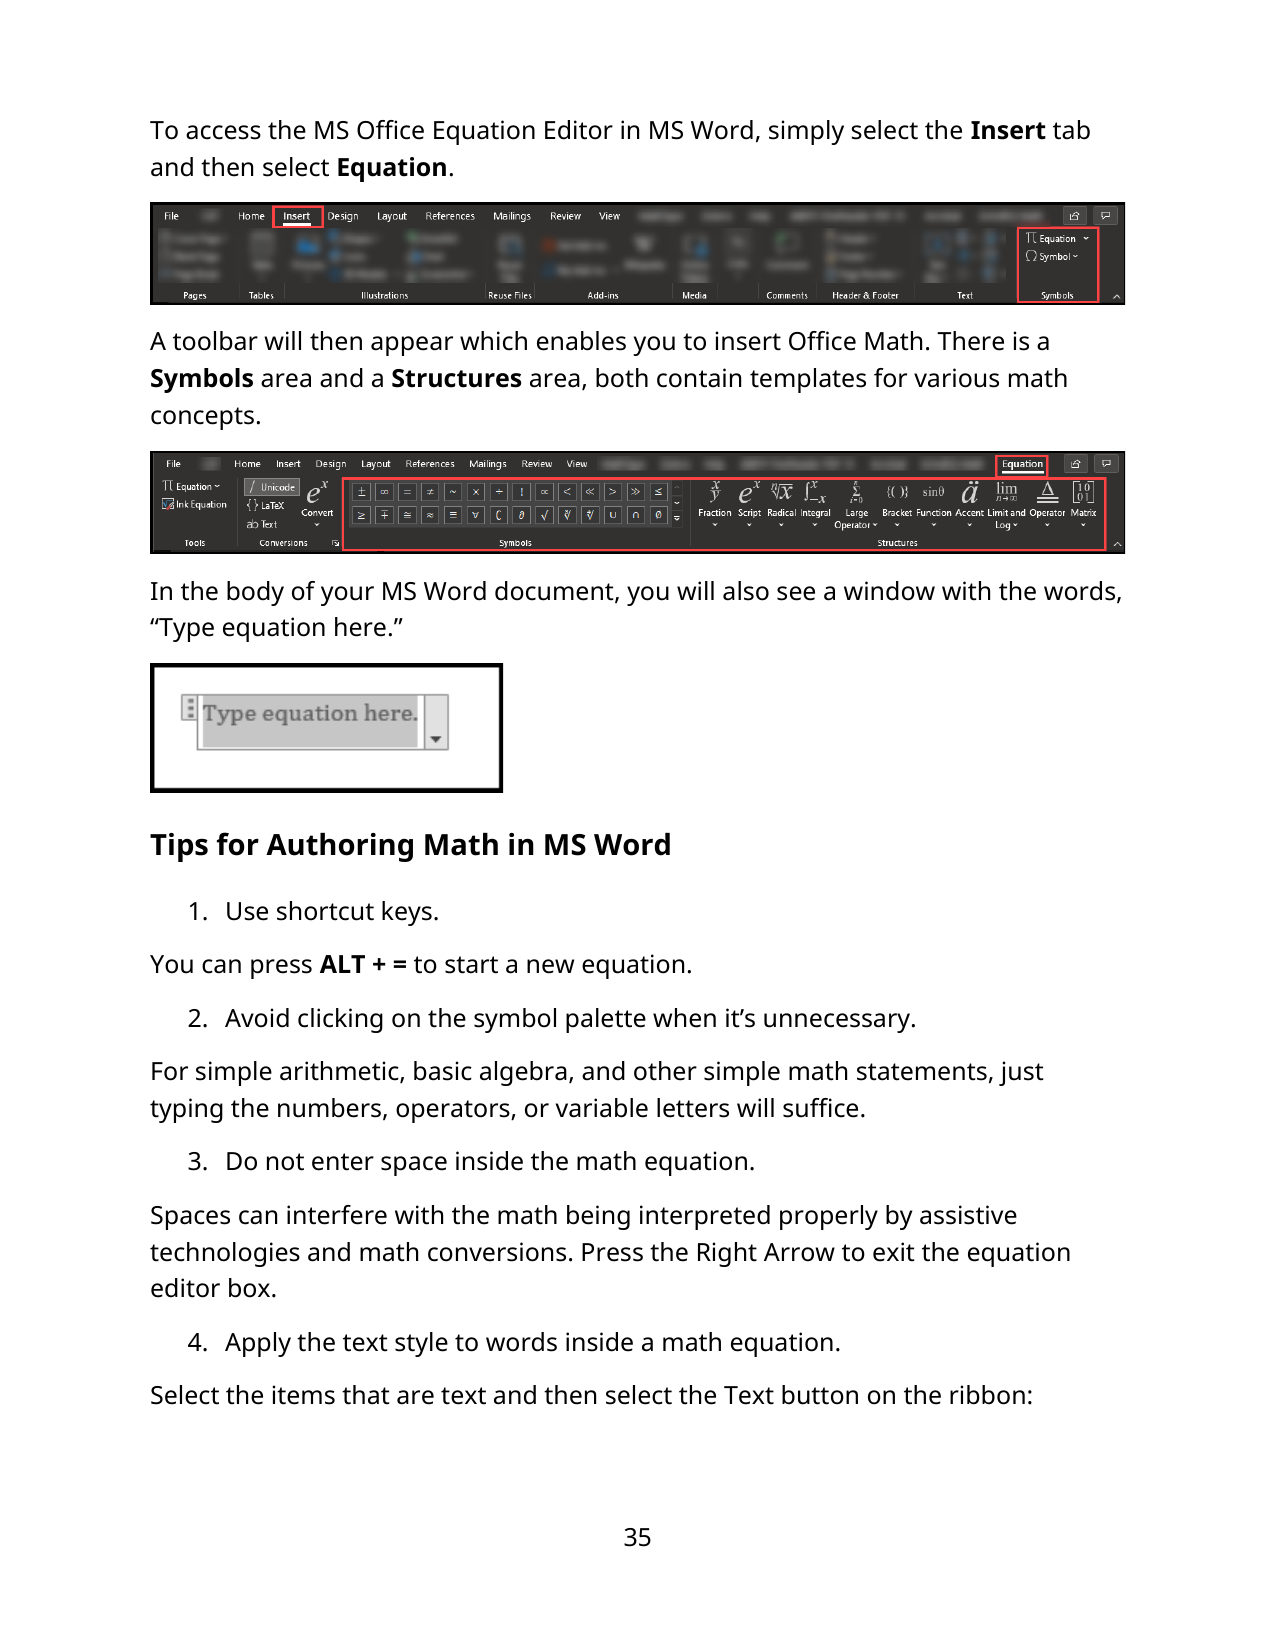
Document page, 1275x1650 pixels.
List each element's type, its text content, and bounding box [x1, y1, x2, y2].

text For simple arithmetic, basic algebra, and other simple math statements, just typing the numbers, operators, or variable letters will suffice. [150, 1054, 1125, 1124]
subtitle Tips for Authoring Math in MS Word [150, 824, 1125, 864]
list Use shortcut keys. [187, 893, 1125, 927]
text You can press ALT + = to start a new equation. [150, 947, 1125, 981]
text A toolbar will then appear which enables you to insert Office Math. There is a Symbols area and a Structures area, both contain templates for various math concepts. [150, 324, 1125, 432]
list Apply the text style to words inside a math equation. [187, 1324, 1125, 1358]
picture [150, 663, 504, 793]
list Do not enter space inside the math equation. [187, 1144, 1125, 1178]
text To access the MS Office Equation Editor in MS Word, simply select the Insert tab and then select Equation. [150, 112, 1125, 183]
text Select the items that are text and then select the Text button on the ribbon: [150, 1378, 1125, 1412]
text In the body of your MS Word document, you will also see a window with the words, “Type equation here.” [150, 573, 1125, 644]
picture [150, 451, 1125, 554]
list Avoid clicking on the symbol palette when it’s unnecessary. [187, 1000, 1125, 1034]
picture [150, 202, 1125, 305]
text Spaces can interfere with the math being interpreted properly by assistive technologies and math conversions. Press the Right Arrow to exit the equation editor box. [150, 1197, 1125, 1305]
